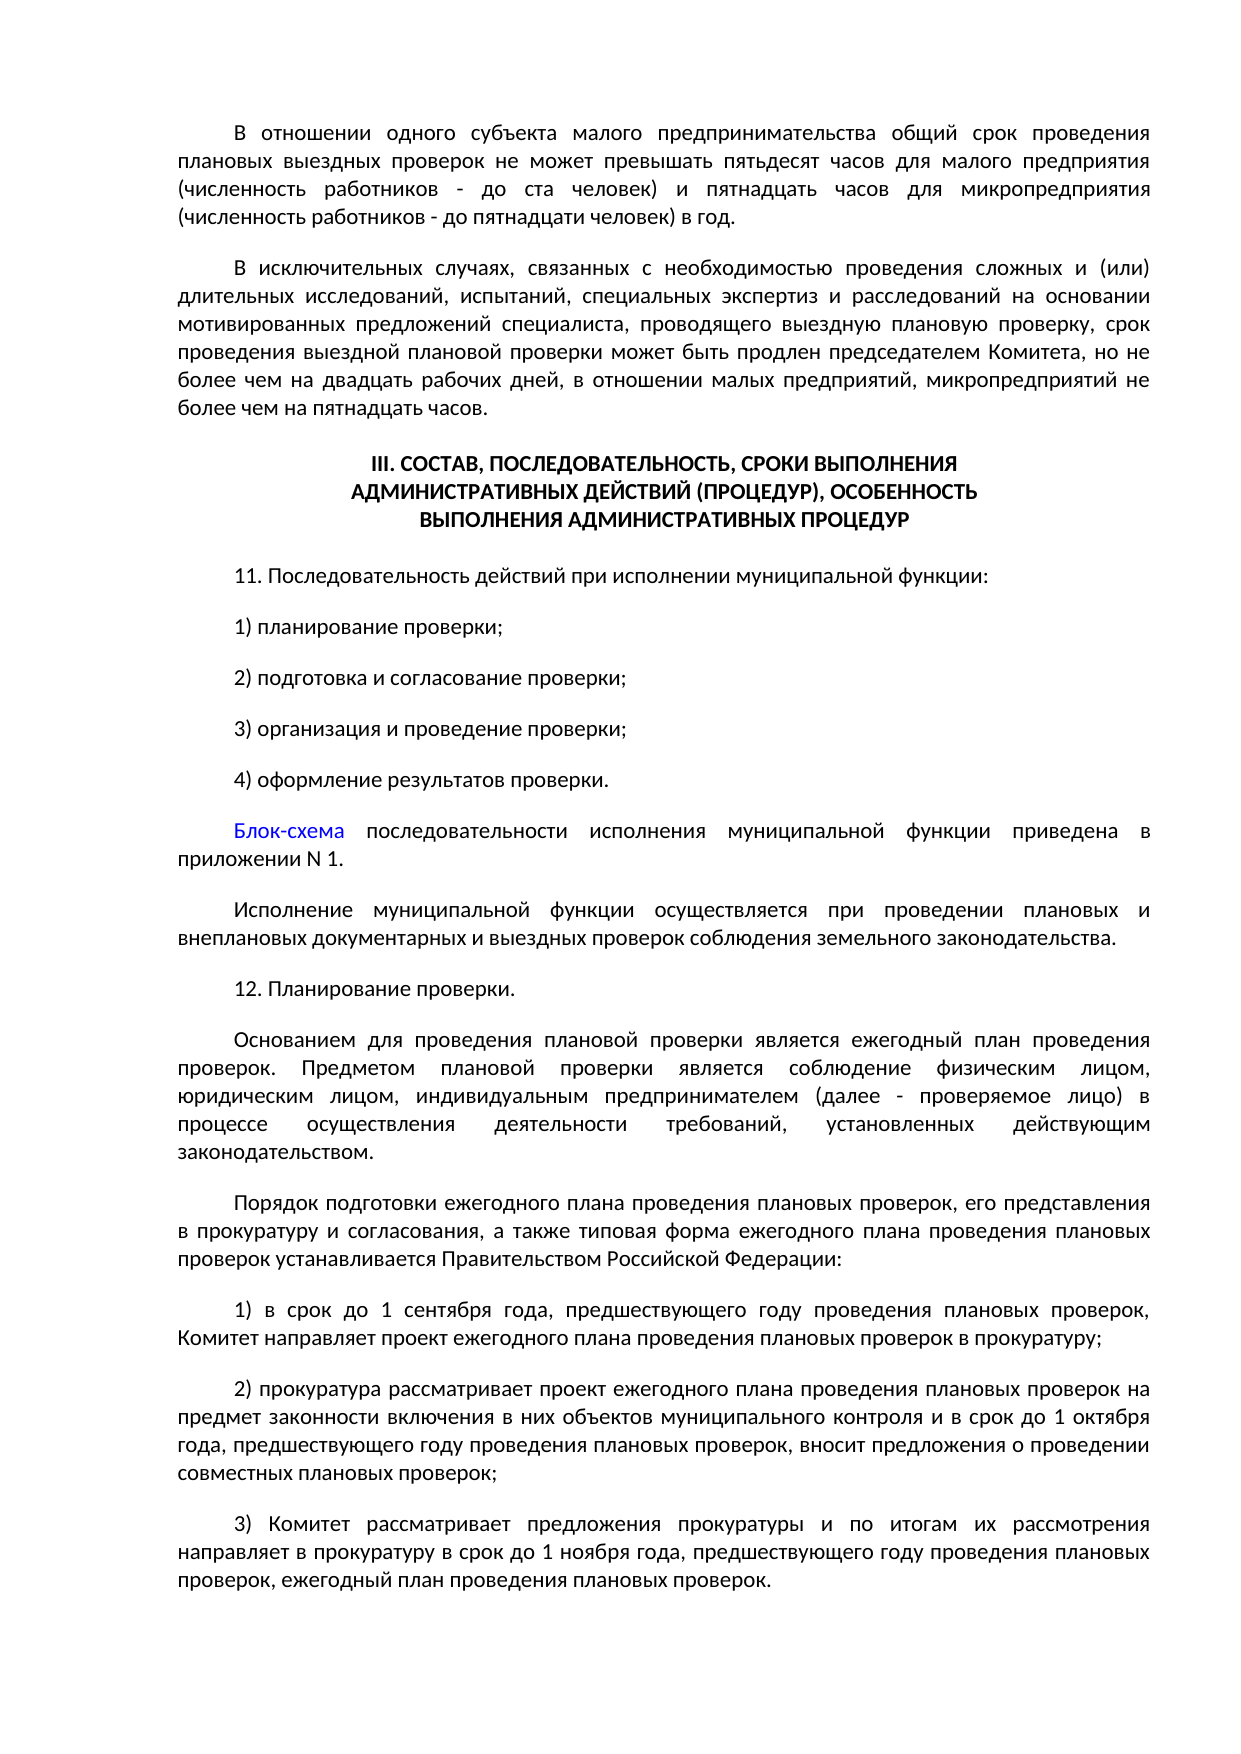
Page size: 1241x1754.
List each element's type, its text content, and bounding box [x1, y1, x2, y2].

text 12. Планирование проверки. [177, 974, 1152, 1002]
text 3) Комитет рассматривает предложения прокуратуры и по итогам их рассмотрения направляет в прокуратуру в срок до 1 ноября года, предшествующего году проведения плановых проверок, ежегодный план проведения плановых проверок. [177, 1509, 1152, 1593]
text Блок-схема последовательности исполнения муниципальной функции приведена в приложении N 1. [177, 816, 1152, 872]
text Исполнение муниципальной функции осуществляется при проведении плановых и внеплановых документарных и выездных проверок соблюдения земельного законодательства. [177, 895, 1152, 951]
text 11. Последовательность действий при исполнении муниципальной функции: [177, 561, 1152, 589]
text 2) прокуратура рассматривает проект ежегодного плана проведения плановых проверок на предмет законности включения в них объектов муниципального контроля и в срок до 1 октября года, предшествующего году проведения плановых проверок, вносит предложения о проведении совместных плановых проверок; [177, 1374, 1152, 1486]
text 3) организация и проведение проверки; [177, 714, 1152, 742]
text 1) планирование проверки; [177, 612, 1152, 640]
text 1) в срок до 1 сентября года, предшествующего году проведения плановых проверок, Комитет направляет проект ежегодного плана проведения плановых проверок в прокуратуру; [177, 1295, 1152, 1351]
text В отношении одного субъекта малого предпринимательства общий срок проведения плановых выездных проверок не может превышать пятьдесят часов для малого предприятия (численность работников - до ста человек) и пятнадцать часов для микропредприятия (численность работников - до пятнадцати человек) в год. [177, 118, 1152, 230]
text В исключительных случаях, связанных с необходимостью проведения сложных и (или) длительных исследований, испытаний, специальных экспертиз и расследований на основании мотивированных предложений специалиста, проводящего выездную плановую проверку, срок проведения выездной плановой проверки может быть продлен председателем Комитета, но не более чем на двадцать рабочих дней, в отношении малых предприятий, микропредприятий не более чем на пятнадцать часов. [177, 253, 1152, 421]
title АДМИНИСТРАТИВНЫХ ДЕЙСТВИЙ (ПРОЦЕДУР), ОСОБЕННОСТЬ [177, 477, 1152, 505]
title ВЫПОЛНЕНИЯ АДМИНИСТРАТИВНЫХ ПРОЦЕДУР [177, 505, 1152, 533]
text Основанием для проведения плановой проверки является ежегодный план проведения проверок. Предметом плановой проверки является соблюдение физическим лицом, юридическим лицом, индивидуальным предпринимателем (далее - проверяемое лицо) в процессе осуществления деятельности требований, установленных действующим законодательством. [177, 1025, 1152, 1165]
text Порядок подготовки ежегодного плана проведения плановых проверок, его представления в прокуратуру и согласования, а также типовая форма ежегодного плана проведения плановых проверок устанавливается Правительством Российской Федерации: [177, 1188, 1152, 1272]
text 4) оформление результатов проверки. [177, 765, 1152, 793]
text 2) подготовка и согласование проверки; [177, 663, 1152, 691]
title III. СОСТАВ, ПОСЛЕДОВАТЕЛЬНОСТЬ, СРОКИ ВЫПОЛНЕНИЯ [177, 449, 1152, 477]
